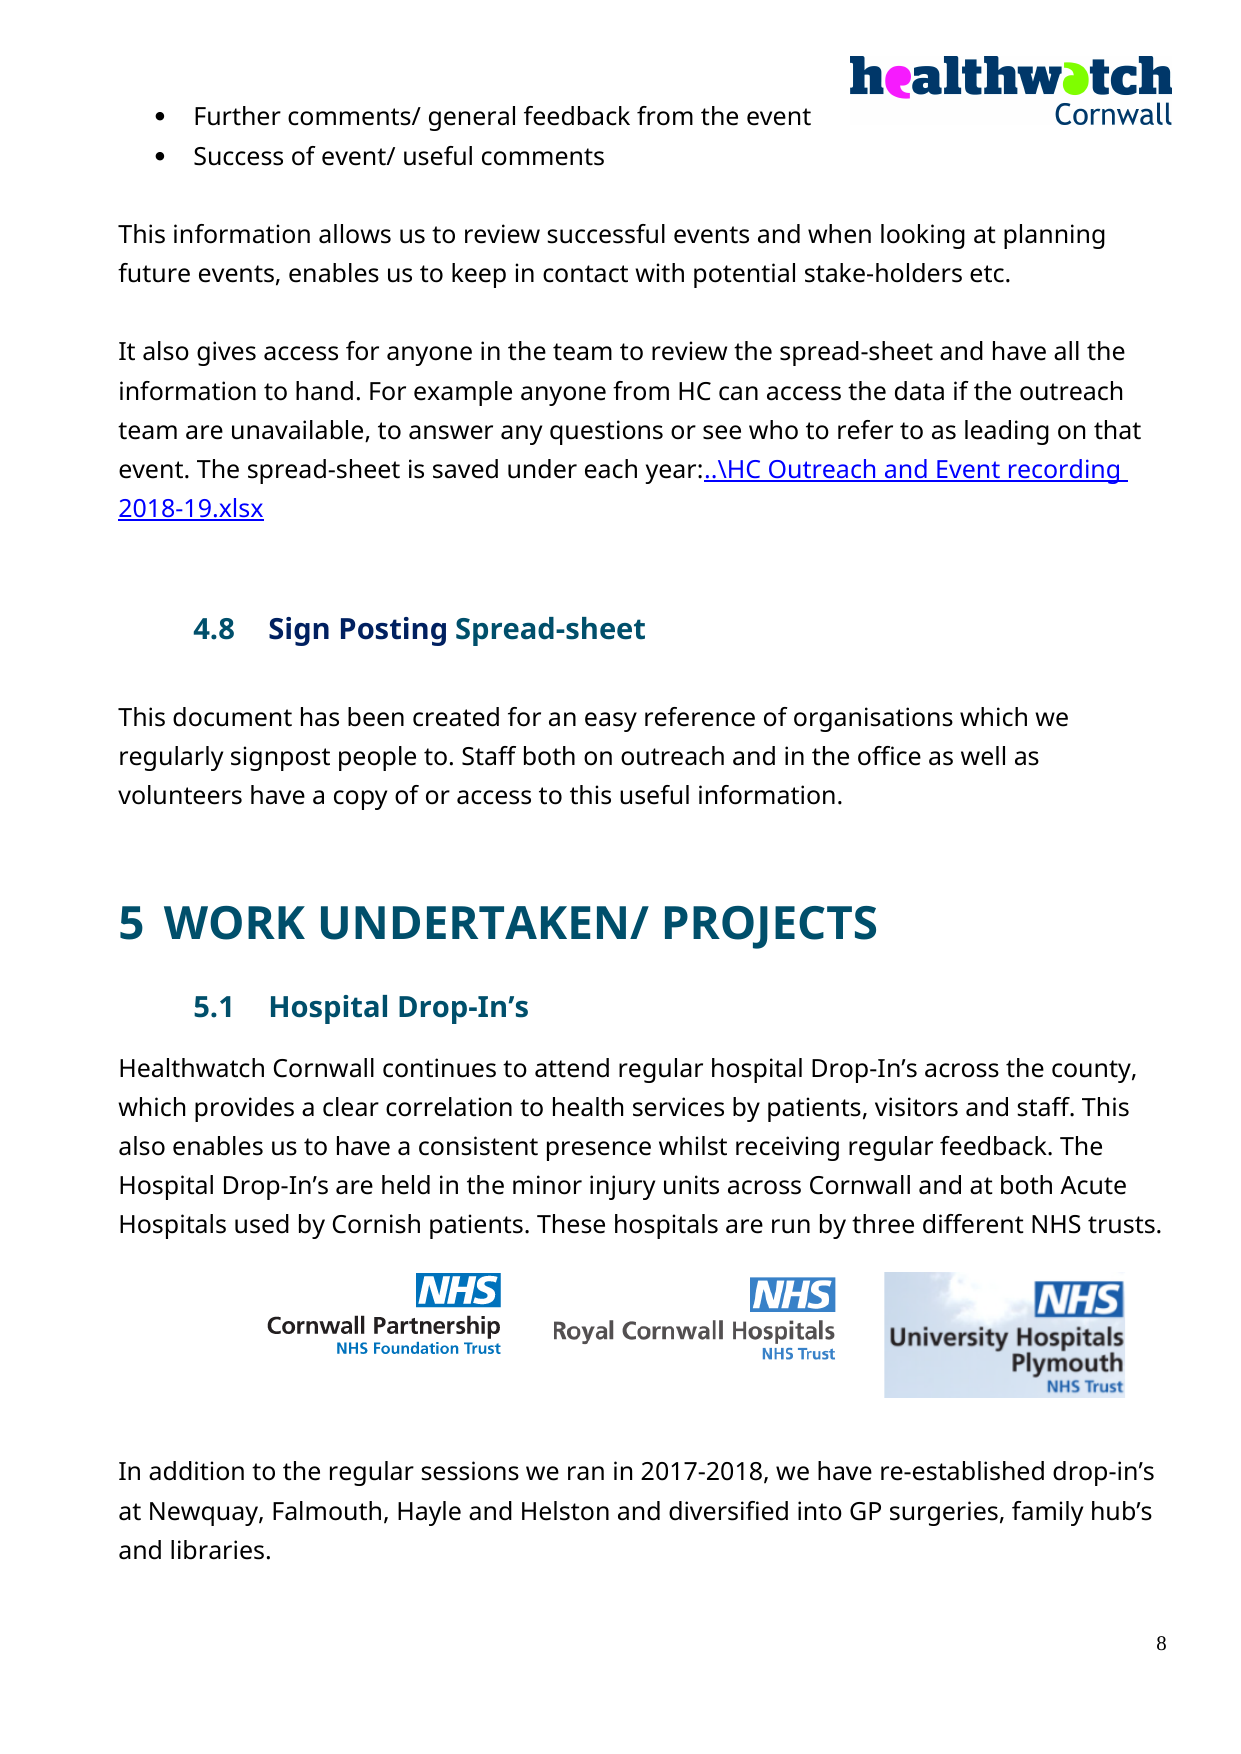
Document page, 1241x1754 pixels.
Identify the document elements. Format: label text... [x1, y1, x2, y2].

text This information allows us to review successful events and when looking at planning future events, enables us to keep in contact with potential stake-holders etc. [118, 217, 1167, 290]
list Further comments/ general feedback from the event [156, 99, 1167, 133]
picture [546, 1268, 839, 1365]
picture [884, 1272, 1125, 1398]
text In addition to the regular sessions we ran in 2017-2018, we have re-established drop-in’s at Newquay, Falmouth, Hayle and Helston and diversified into GP surgeries, family hub’s and libraries. [118, 1454, 1167, 1566]
picture [262, 1268, 504, 1359]
picture [850, 56, 1172, 125]
list Hospital Drop-In’s [193, 987, 1167, 1026]
text Healthwatch Cornwall continues to attend regular hospital Drop-In’s across the county, which provides a clear correlation to health services by patients, visitors and staff. This also enables us to have a consistent presence whilst receiving regular feedback. The Hospital Drop-In’s are held in the minor injury units across Cornwall and at both Acute Hospitals used by Cornish patients. These hospitals are run by three different NHS trusts. [118, 1050, 1167, 1241]
list Success of event/ useful comments [156, 138, 1167, 172]
list WORK UNDERTAKEN/ PROJECTS [118, 890, 1167, 953]
list Sign Posting Spread-sheet [193, 608, 1167, 648]
text This document has been created for an easy reference of organisations which we regularly signpost people to. Staff both on outreach and in the office as well as volunteers have a copy of or access to this useful information. [118, 699, 1167, 812]
text It also gives access for anyone in the team to review the spread-sheet and have all the information to hand. For example anyone from HC can access the data if the outreach team are unavailable, to answer any questions or see who to refer to as leading on that event. The spread-sheet is saved under each year:..\HC Outreach and Event recording 2018-19.xlsx [118, 334, 1167, 525]
